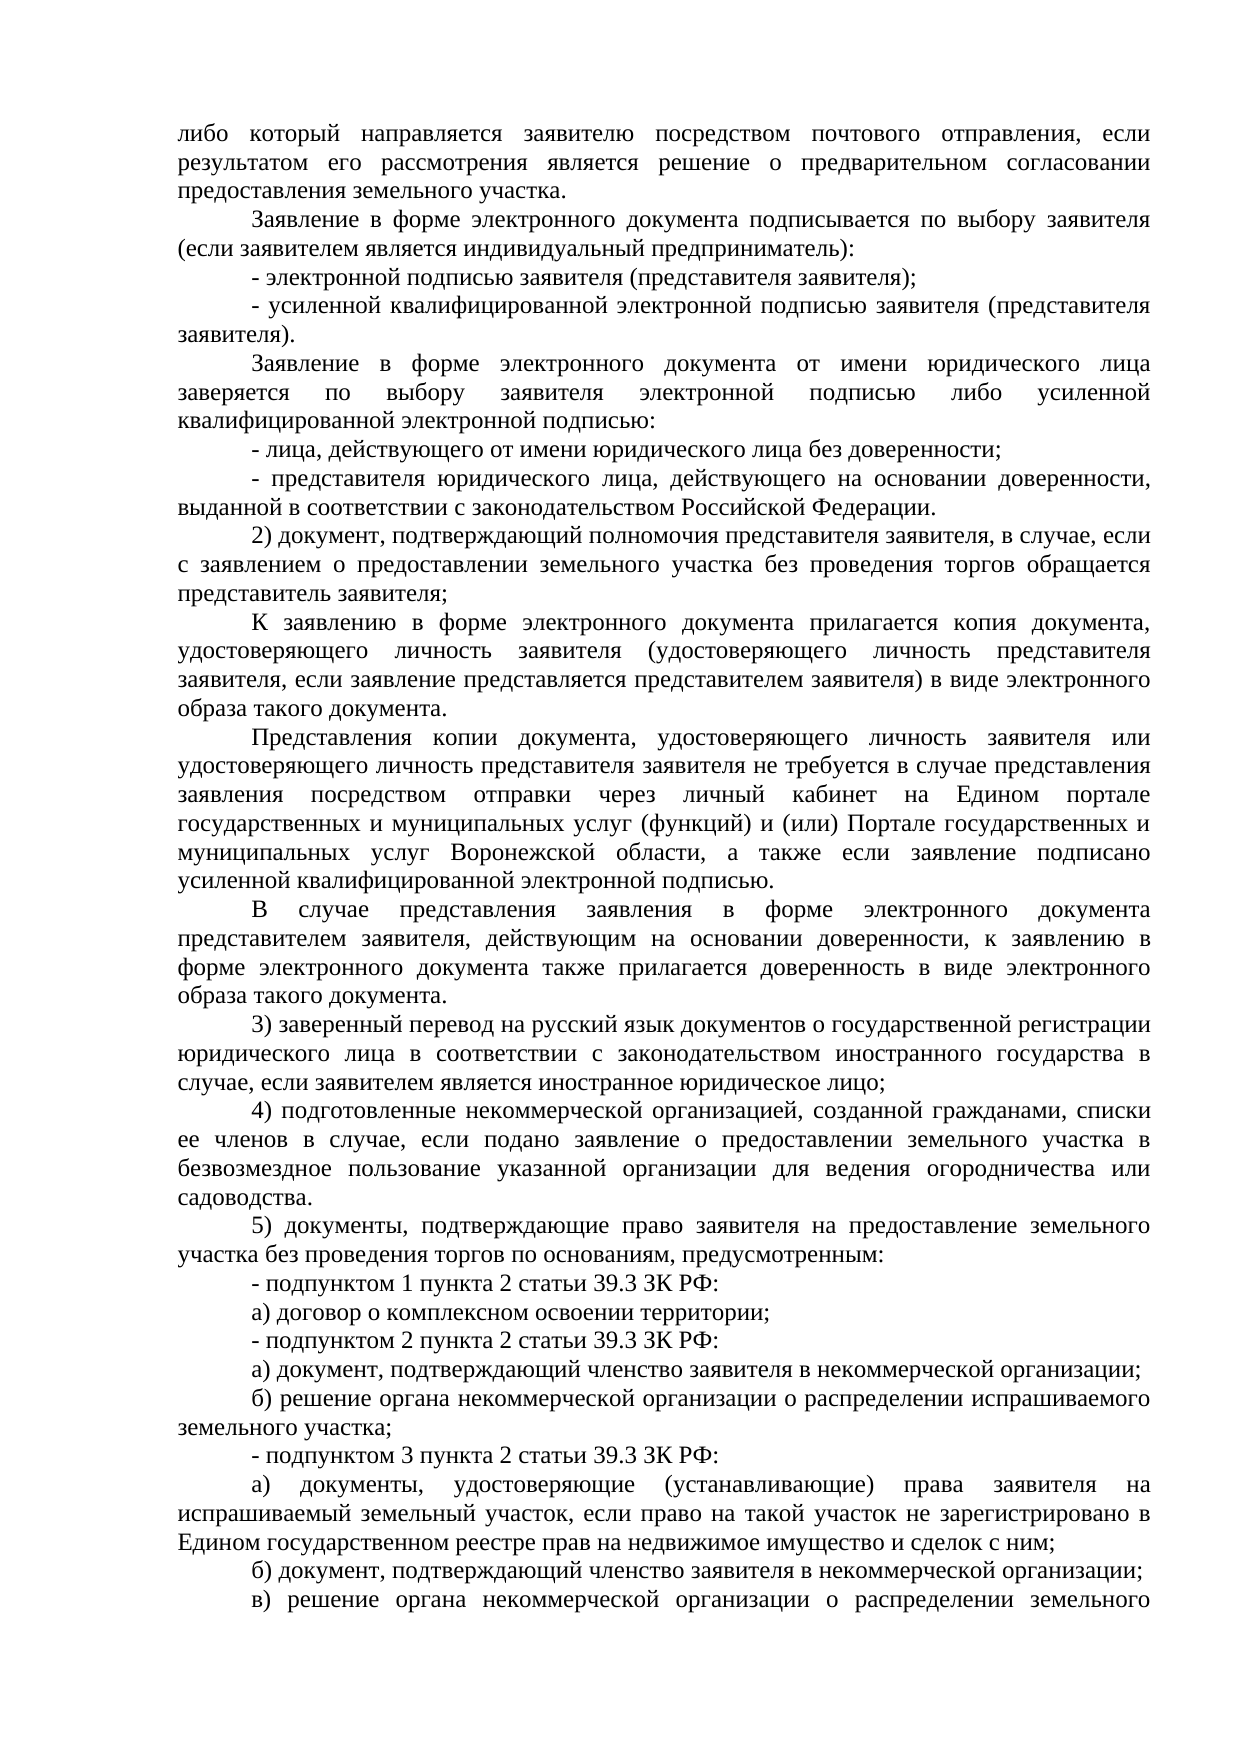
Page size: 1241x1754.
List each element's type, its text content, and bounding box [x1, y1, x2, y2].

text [177, 1584, 1152, 1613]
text а) договор о комплексном освоении территории; [177, 1297, 1152, 1326]
text б) документ, подтверждающий членство заявителя в некоммерческой организации; [177, 1556, 1152, 1584]
text - электронной подписью заявителя (представителя заявителя); [177, 262, 1152, 291]
text а) документы, удостоверяющие (устанавливающие) права заявителя на испрашиваемый земельный участок, если право на такой участок не зарегистрировано в Едином государственном реестре прав на недвижимое имущество и сделок с ним; [177, 1469, 1152, 1556]
text б) решение органа некоммерческой организации о распределении испрашиваемого земельного участка; [177, 1383, 1152, 1441]
text - подпунктом 2 пункта 2 статьи 39.3 ЗК РФ: [177, 1326, 1152, 1354]
text - лица, действующего от имени юридического лица без доверенности; [177, 434, 1152, 463]
text - подпунктом 1 пункта 2 статьи 39.3 ЗК РФ: [177, 1268, 1152, 1297]
text - усиленной квалифицированной электронной подписью заявителя (представителя заявителя). [177, 291, 1152, 348]
text 4) подготовленные некоммерческой организацией, созданной гражданами, списки ее членов в случае, если подано заявление о предоставлении земельного участка в безвозмездное пользование указанной организации для ведения огородничества или садоводства. [177, 1096, 1152, 1211]
text Заявление в форме электронного документа от имени юридического лица заверяется по выбору заявителя электронной подписью либо усиленной квалифицированной электронной подписью: [177, 348, 1152, 434]
text В случае представления заявления в форме электронного документа представителем заявителя, действующим на основании доверенности, к заявлению в форме электронного документа также прилагается доверенность в виде электронного образа такого документа. [177, 894, 1152, 1009]
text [177, 118, 1152, 204]
text К заявлению в форме электронного документа прилагается копия документа, удостоверяющего личность заявителя (удостоверяющего личность представителя заявителя, если заявление представляется представителем заявителя) в виде электронного образа такого документа. [177, 607, 1152, 722]
text Представления копии документа, удостоверяющего личность заявителя или удостоверяющего личность представителя заявителя не требуется в случае представления заявления посредством отправки через личный кабинет на Едином портале государственных и муниципальных услуг (функций) и (или) Портале государственных и муниципальных услуг Воронежской области, а также если заявление подписано усиленной квалифицированной электронной подписью. [177, 722, 1152, 894]
text 3) заверенный перевод на русский язык документов о государственной регистрации юридического лица в соответствии с законодательством иностранного государства в случае, если заявителем является иностранное юридическое лицо; [177, 1009, 1152, 1096]
text - подпунктом 3 пункта 2 статьи 39.3 ЗК РФ: [177, 1441, 1152, 1469]
text 2) документ, подтверждающий полномочия представителя заявителя, в случае, если с заявлением о предоставлении земельного участка без проведения торгов обращается представитель заявителя; [177, 521, 1152, 607]
text а) документ, подтверждающий членство заявителя в некоммерческой организации; [177, 1354, 1152, 1383]
text - представителя юридического лица, действующего на основании доверенности, выданной в соответствии с законодательством Российской Федерации. [177, 463, 1152, 521]
text Заявление в форме электронного документа подписывается по выбору заявителя (если заявителем является индивидуальный предприниматель): [177, 204, 1152, 262]
text 5) документы, подтверждающие право заявителя на предоставление земельного участка без проведения торгов по основаниям, предусмотренным: [177, 1211, 1152, 1268]
